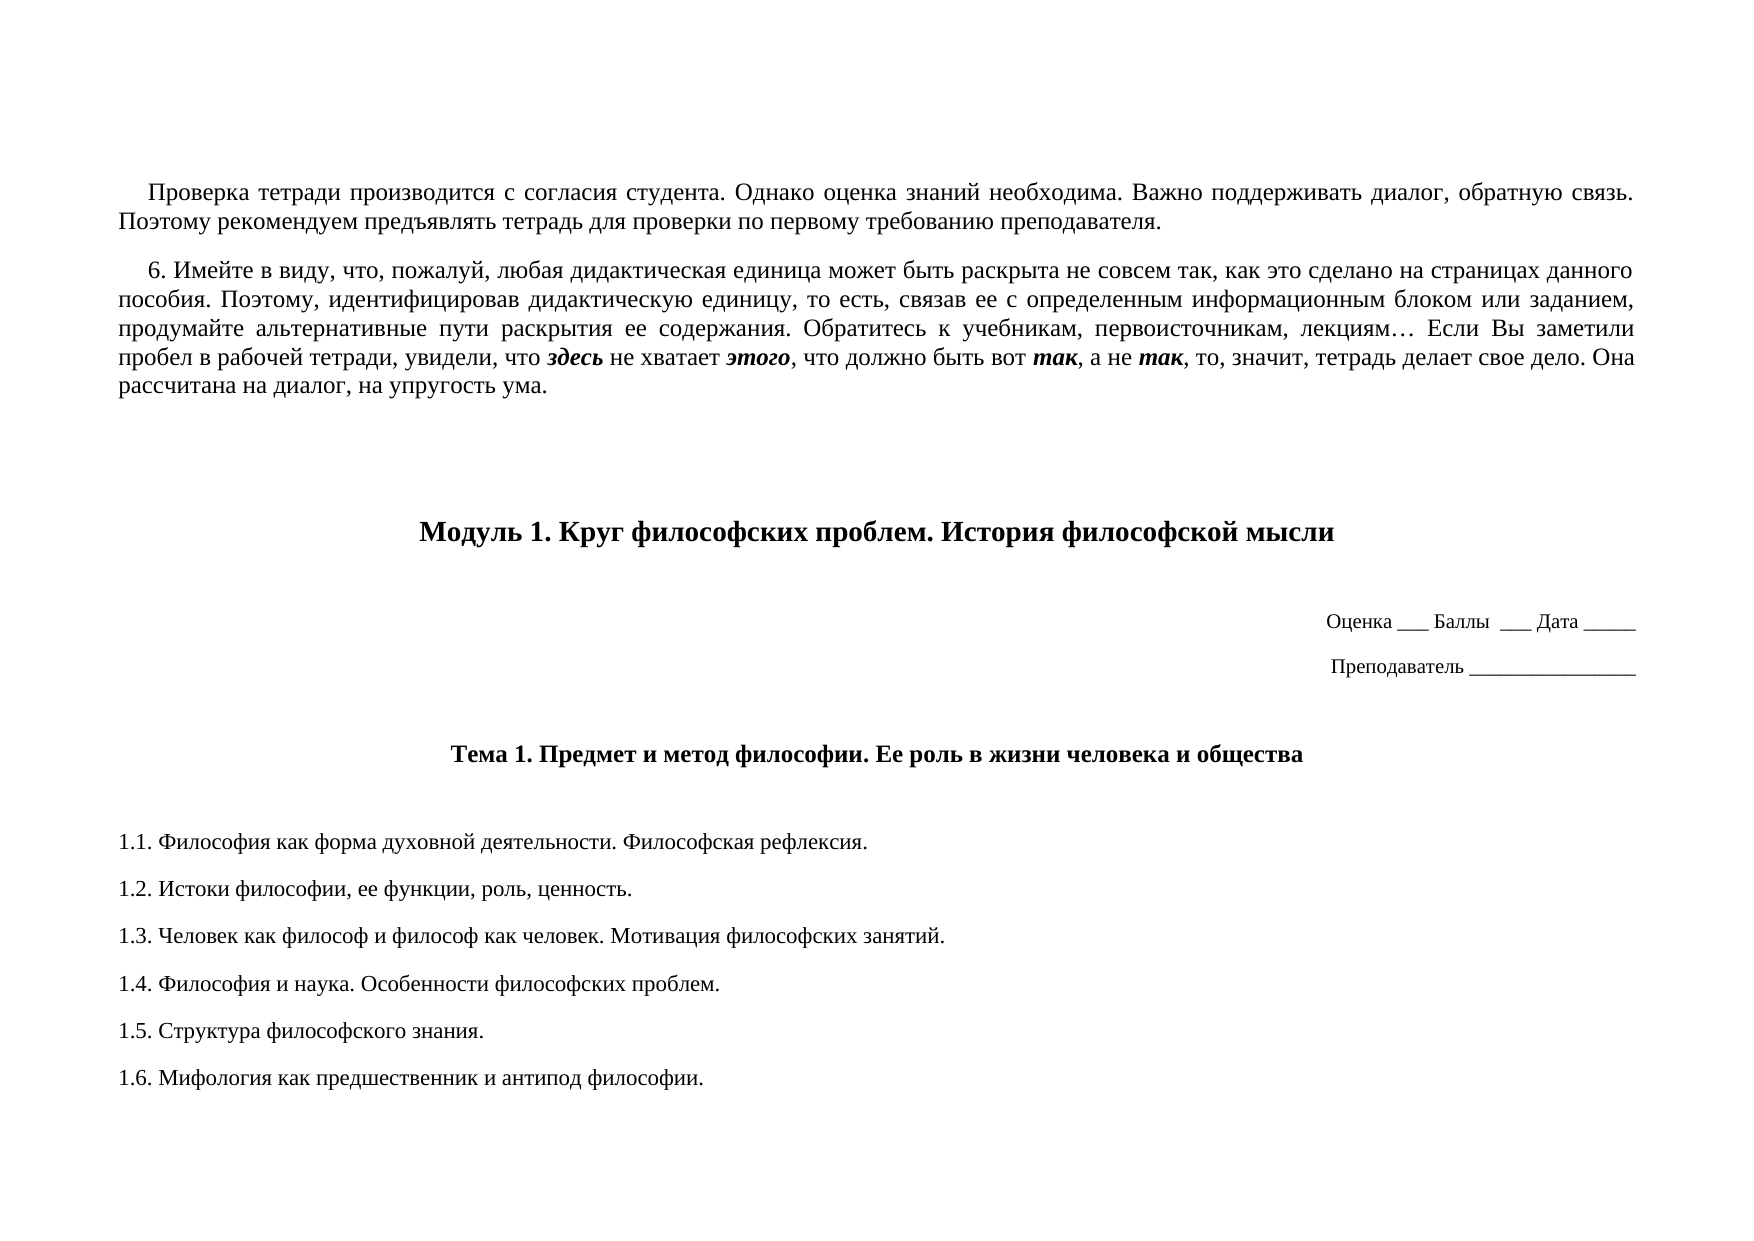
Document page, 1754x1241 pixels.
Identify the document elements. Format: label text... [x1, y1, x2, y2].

text 6. Имейте в виду, что, пожалуй, любая дидактическая единица может быть раскрыта не совсем так, как это сделано на страницах данного пособия. Поэтому, идентифицировав дидактическую единицу, то есть, связав ее с определенным информационным блоком или заданием, продумайте альтернативные пути раскрытия ее содержания. Обратитесь к учебникам, первоисточникам, лекциям… Если Вы заметили пробел в рабочей тетради, увидели, что здесь не хватает этого, что должно быть вот так, а не так, то, значит, тетрадь делает свое дело. Она рассчитана на диалог, на упругость ума. [118, 256, 1636, 399]
text Оценка ___ Баллы ___ Дата _____ [118, 609, 1636, 633]
text Тема 1. Предмет и метод философии. Ее роль в жизни человека и общества [118, 739, 1636, 767]
text 1.5. Структура философского знания. [118, 1017, 1636, 1043]
text 1.2. Истоки философии, ее функции, роль, ценность. [118, 875, 1636, 902]
text 1.3. Человек как философ и философ как человек. Мотивация философских занятий. [118, 923, 1636, 949]
text 1.1. Философия как форма духовной деятельности. Философская рефлексия. [118, 828, 1636, 854]
text 1.6. Мифология как предшественник и антипод философии. [118, 1064, 1636, 1091]
text Преподаватель ________________ [118, 654, 1636, 678]
text 1.4. Философия и наука. Особенности философских проблем. [118, 970, 1636, 996]
text Проверка тетради производится с согласия студента. Однако оценка знаний необходима. Важно поддерживать диалог, обратную связь. Поэтому рекомендуем предъявлять тетрадь для проверки по первому требованию преподавателя. [118, 177, 1636, 235]
text Модуль 1. Круг философских проблем. История философской мысли [118, 514, 1636, 548]
